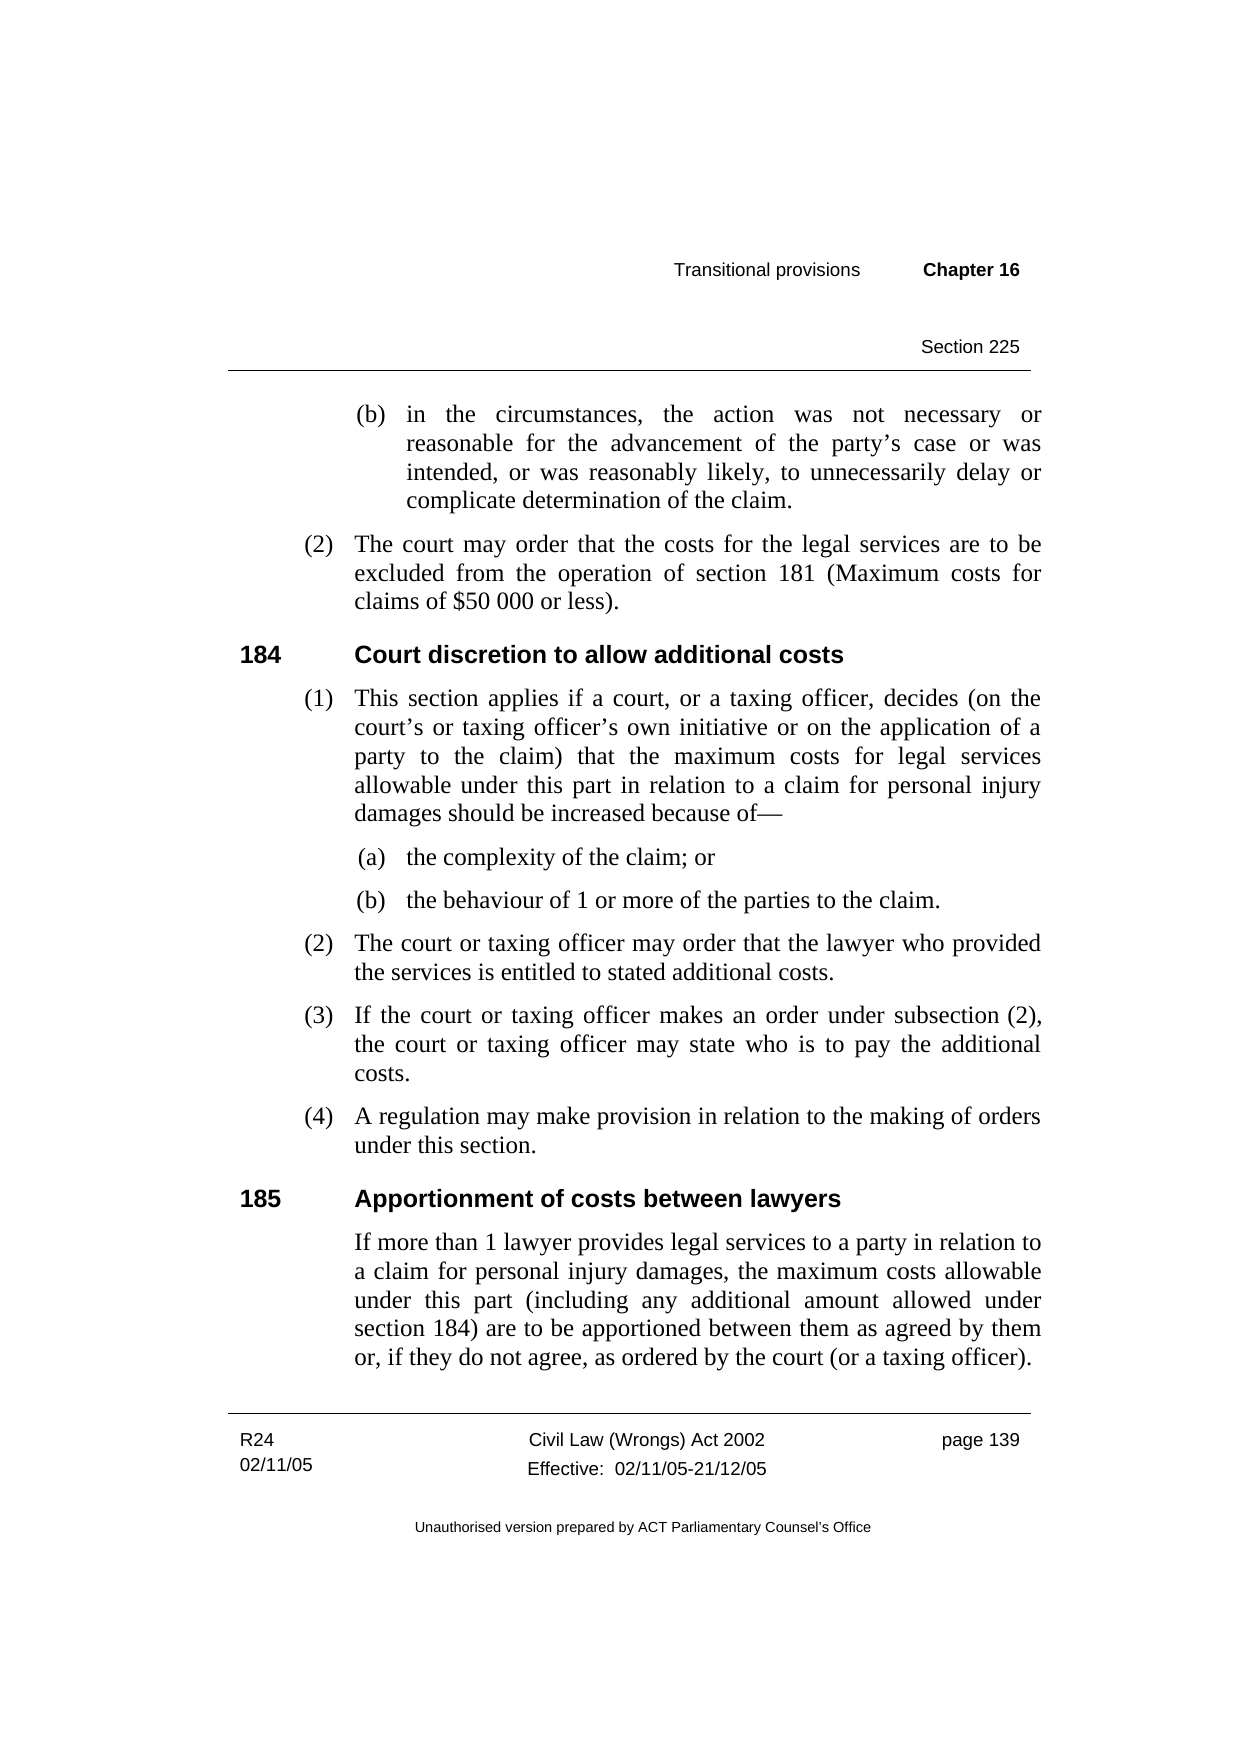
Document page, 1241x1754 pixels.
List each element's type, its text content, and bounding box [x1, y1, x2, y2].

text 185 Apportionment of costs between lawyers [239, 1184, 1042, 1213]
text (1) This section applies if a court, or a taxing officer, decides (on the court’s or taxing officer’s own initiative or on the application of a party to the claim) that the maximum costs for legal services allowable under this part in relation to a claim for personal injury damages should be increased because of— [239, 683, 1042, 827]
text (b) the behaviour of 1 or more of the parties to the claim. [239, 885, 1042, 914]
text (2) The court may order that the costs for the legal services are to be excluded from the operation of section 181 (Maximum costs for claims of $50 000 or less). [239, 529, 1042, 615]
text (a) the complexity of the claim; or [239, 842, 1042, 871]
text (b) in the circumstances, the action was not necessary or reasonable for the advancement of the party’s case or was intended, or was reasonably likely, to unnecessarily delay or complicate determination of the claim. [239, 399, 1042, 514]
text 184 Court discretion to allow additional costs [239, 640, 1042, 669]
text If more than 1 lawyer provides legal services to a party in relation to a claim for personal injury damages, the maximum costs allowable under this part (including any additional amount allowed under section 184) are to be apportioned between them as agreed by them or, if they do not agree, as ordered by the court (or a taxing officer). [354, 1227, 1042, 1371]
text (4) A regulation may make provision in relation to the making of orders under this section. [239, 1101, 1042, 1159]
text (3) If the court or taxing officer makes an order under subsection (2), the court or taxing officer may state who is to pay the additional costs. [239, 1001, 1042, 1087]
text (2) The court or taxing officer may order that the lawyer who provided the services is entitled to stated additional costs. [239, 928, 1042, 986]
